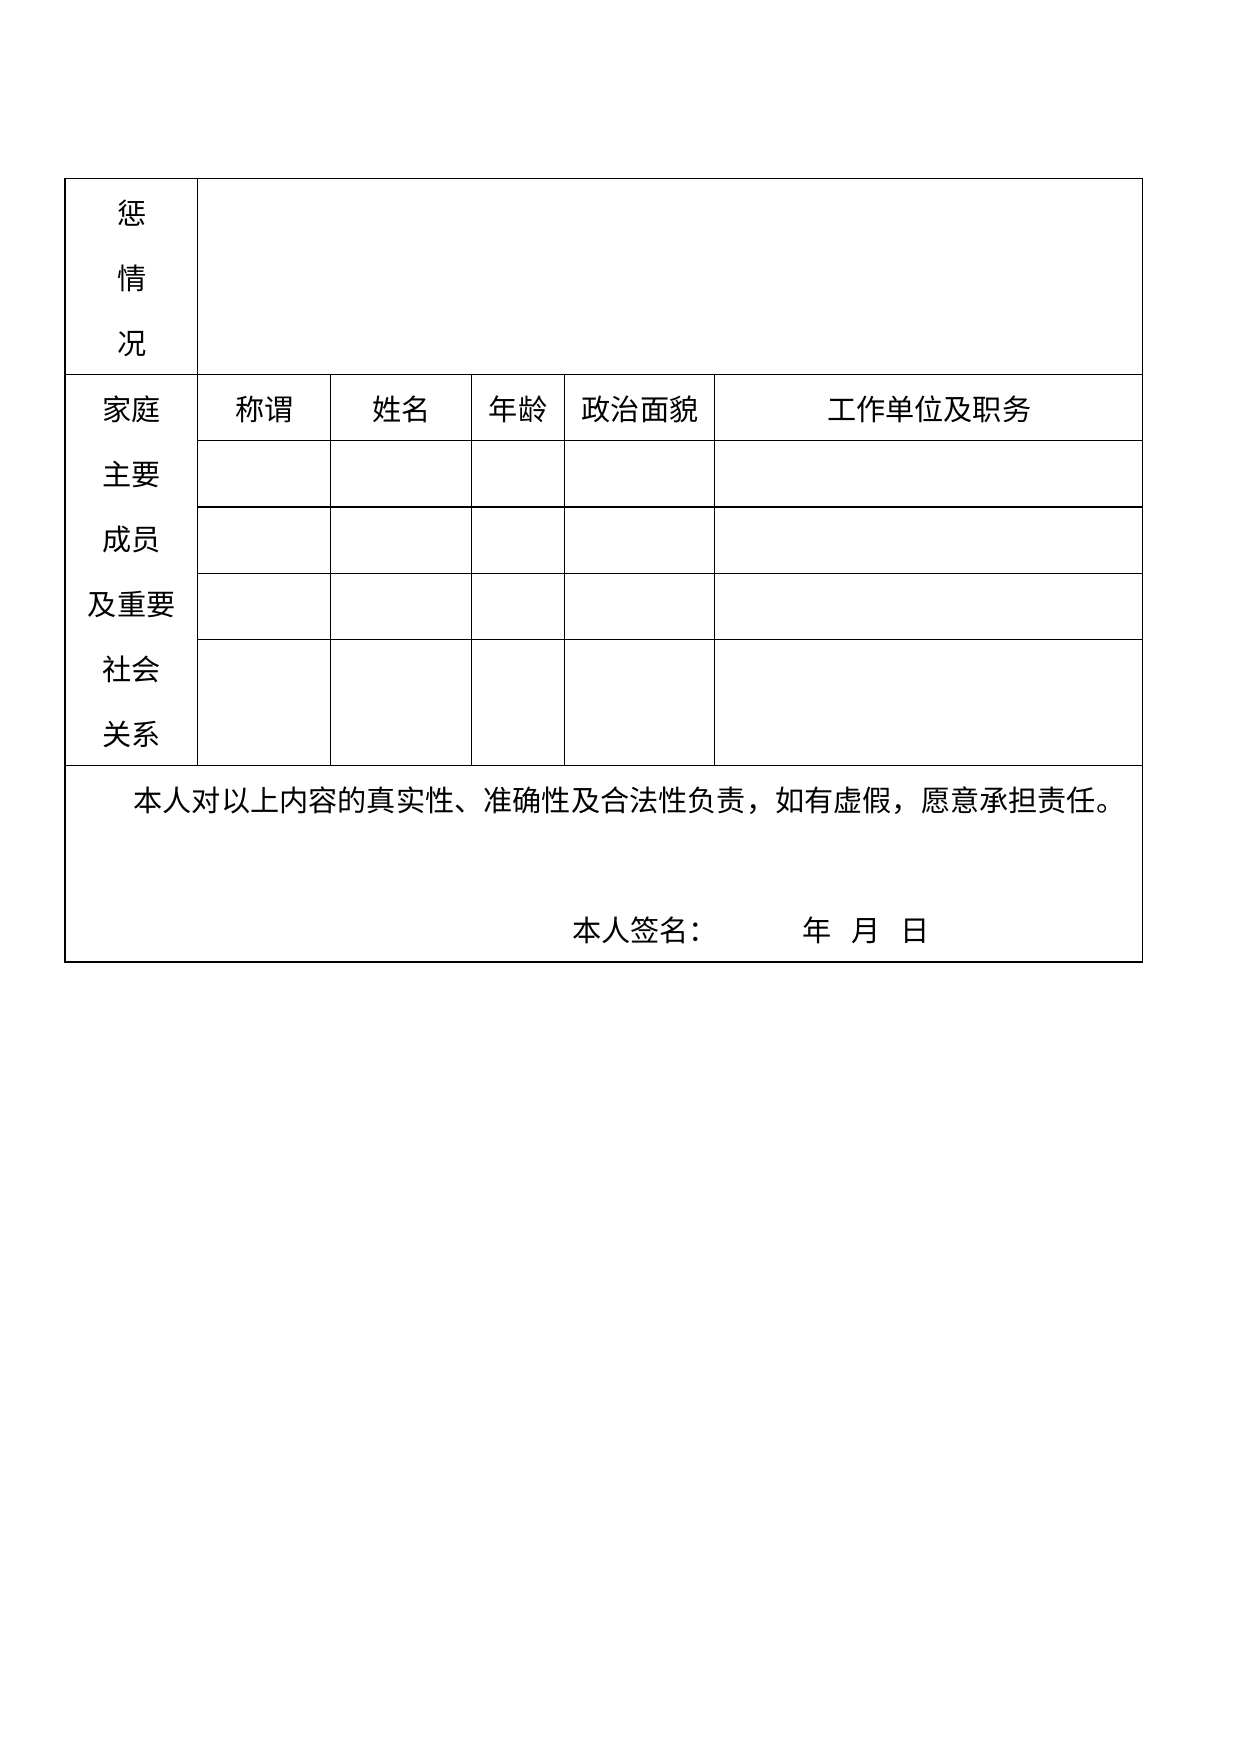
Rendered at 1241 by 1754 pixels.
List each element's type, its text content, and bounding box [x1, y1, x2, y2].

table_cell [331, 640, 471, 765]
table_cell [472, 640, 564, 765]
table_cell [565, 640, 714, 765]
table_cell 本人对以上内容的真实性、准确性及合法性负责，如有虚假，愿意承担责任。 本人签名： 年 月 日 [66, 766, 1142, 961]
table_cell 政治面貌 [565, 375, 714, 440]
table_cell [198, 508, 330, 572]
table_cell [565, 574, 714, 638]
table_cell [472, 574, 564, 638]
table_cell [198, 179, 1142, 374]
table_cell [198, 441, 330, 506]
table_cell 奖 惩 情 况 [66, 179, 197, 374]
table_cell [198, 574, 330, 638]
table_cell [715, 640, 1142, 765]
table_cell 年龄 [472, 375, 564, 440]
table_cell [715, 574, 1142, 638]
table_cell 姓名 [331, 375, 471, 440]
table_cell [715, 508, 1142, 572]
table_cell [198, 640, 330, 765]
table_cell [472, 508, 564, 572]
table_cell [331, 508, 471, 572]
table_cell [472, 441, 564, 506]
table_cell 家庭 主要 成员 及重要社会 关系 [66, 375, 197, 765]
table_cell [715, 441, 1142, 506]
table_cell [565, 508, 714, 572]
table_cell 工作单位及职务 [715, 375, 1142, 440]
table_cell [565, 441, 714, 506]
table_cell 称谓 [198, 375, 330, 440]
table_cell [331, 574, 471, 638]
table_cell [331, 441, 471, 506]
